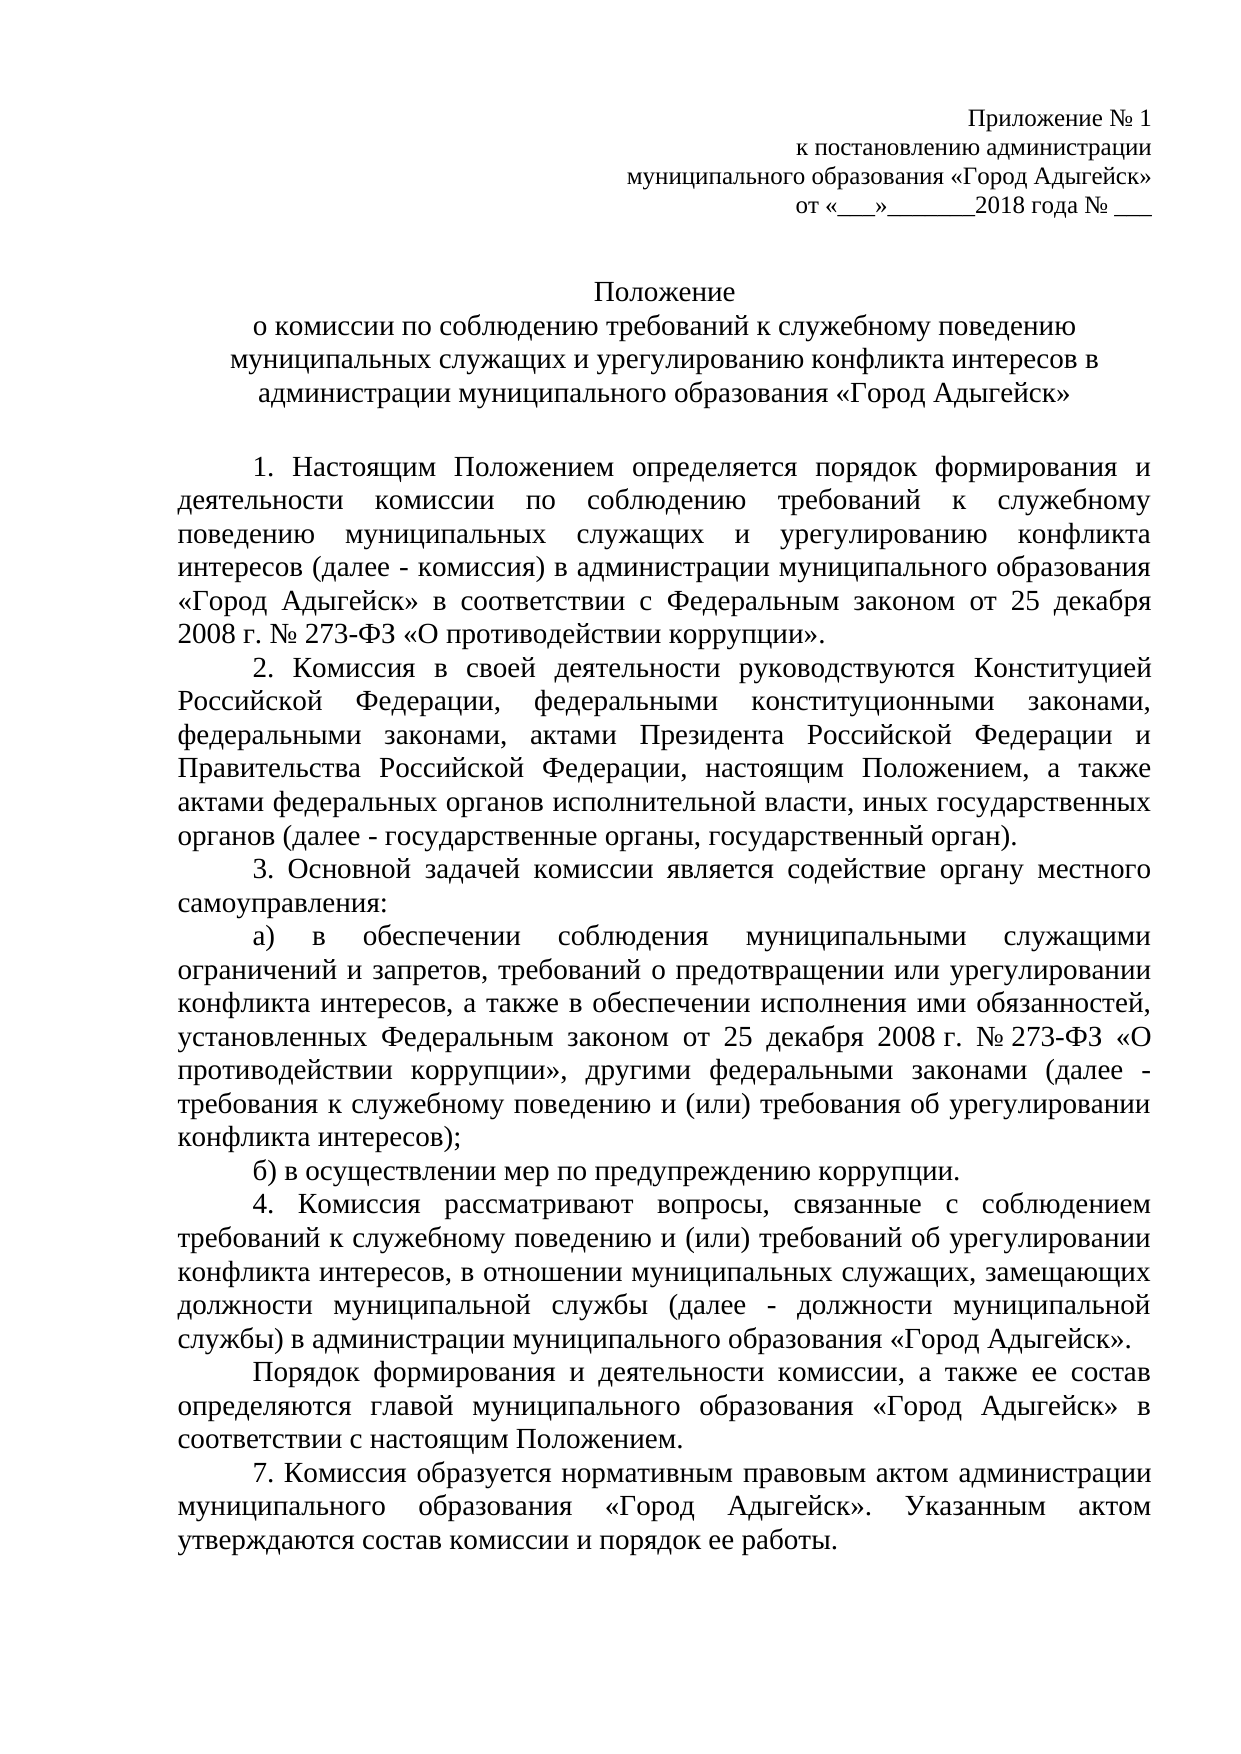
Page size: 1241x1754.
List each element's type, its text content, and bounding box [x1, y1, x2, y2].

text Приложение № 1 к постановлению администрации [177, 103, 1152, 161]
text а) в обеспечении соблюдения муниципальными служащими ограничений и запретов, требований о предотвращении или урегулировании конфликта интересов, а также в обеспечении исполнения ими обязанностей, установленных Федеральным законом от 25 декабря 2008 г. № 273-ФЗ «О противодействии коррупции», другими федеральными законами (далее - требования к служебному поведению и (или) требования об урегулировании конфликта интересов); [177, 918, 1152, 1153]
text 7. Комиссия образуется нормативным правовым актом администрации муниципального образования «Город Адыгейск». Указанным актом утверждаются состав комиссии и порядок ее работы. [177, 1455, 1152, 1556]
text б) в осуществлении мер по предупреждению коррупции. [177, 1153, 1152, 1187]
text 1. Настоящим Положением определяется порядок формирования и деятельности комиссии по соблюдению требований к служебному поведению муниципальных служащих и урегулированию конфликта интересов (далее - комиссия) в администрации муниципального образования «Город Адыгейск» в соответствии с Федеральным законом от 25 декабря 2008 г. № 273-ФЗ «О противодействии коррупции». [177, 449, 1152, 650]
text муниципального образования «Город Адыгейск» от «___»_______2018 года № ___ [177, 161, 1152, 218]
subtitle Положение о комиссии по соблюдению требований к служебному поведению муниципальных служащих и урегулированию конфликта интересов в администрации муниципального образования «Город Адыгейск» [177, 274, 1152, 437]
text Порядок формирования и деятельности комиссии, а также ее состав определяются главой муниципального образования «Город Адыгейск» в соответствии с настоящим Положением. [177, 1354, 1152, 1455]
text 3. Основной задачей комиссии является содействие органу местного самоуправления: [177, 851, 1152, 918]
text 4. Комиссия рассматривают вопросы, связанные с соблюдением требований к служебному поведению и (или) требований об урегулировании конфликта интересов, в отношении муниципальных служащих, замещающих должности муниципальной службы (далее - должности муниципальной службы) в администрации муниципального образования «Город Адыгейск». [177, 1187, 1152, 1354]
text 2. Комиссия в своей деятельности руководствуются Конституцией Российской Федерации, федеральными конституционными законами, федеральными законами, актами Президента Российской Федерации и Правительства Российской Федерации, настоящим Положением, а также актами федеральных органов исполнительной власти, иных государственных органов (далее - государственные органы, государственный орган). [177, 650, 1152, 851]
